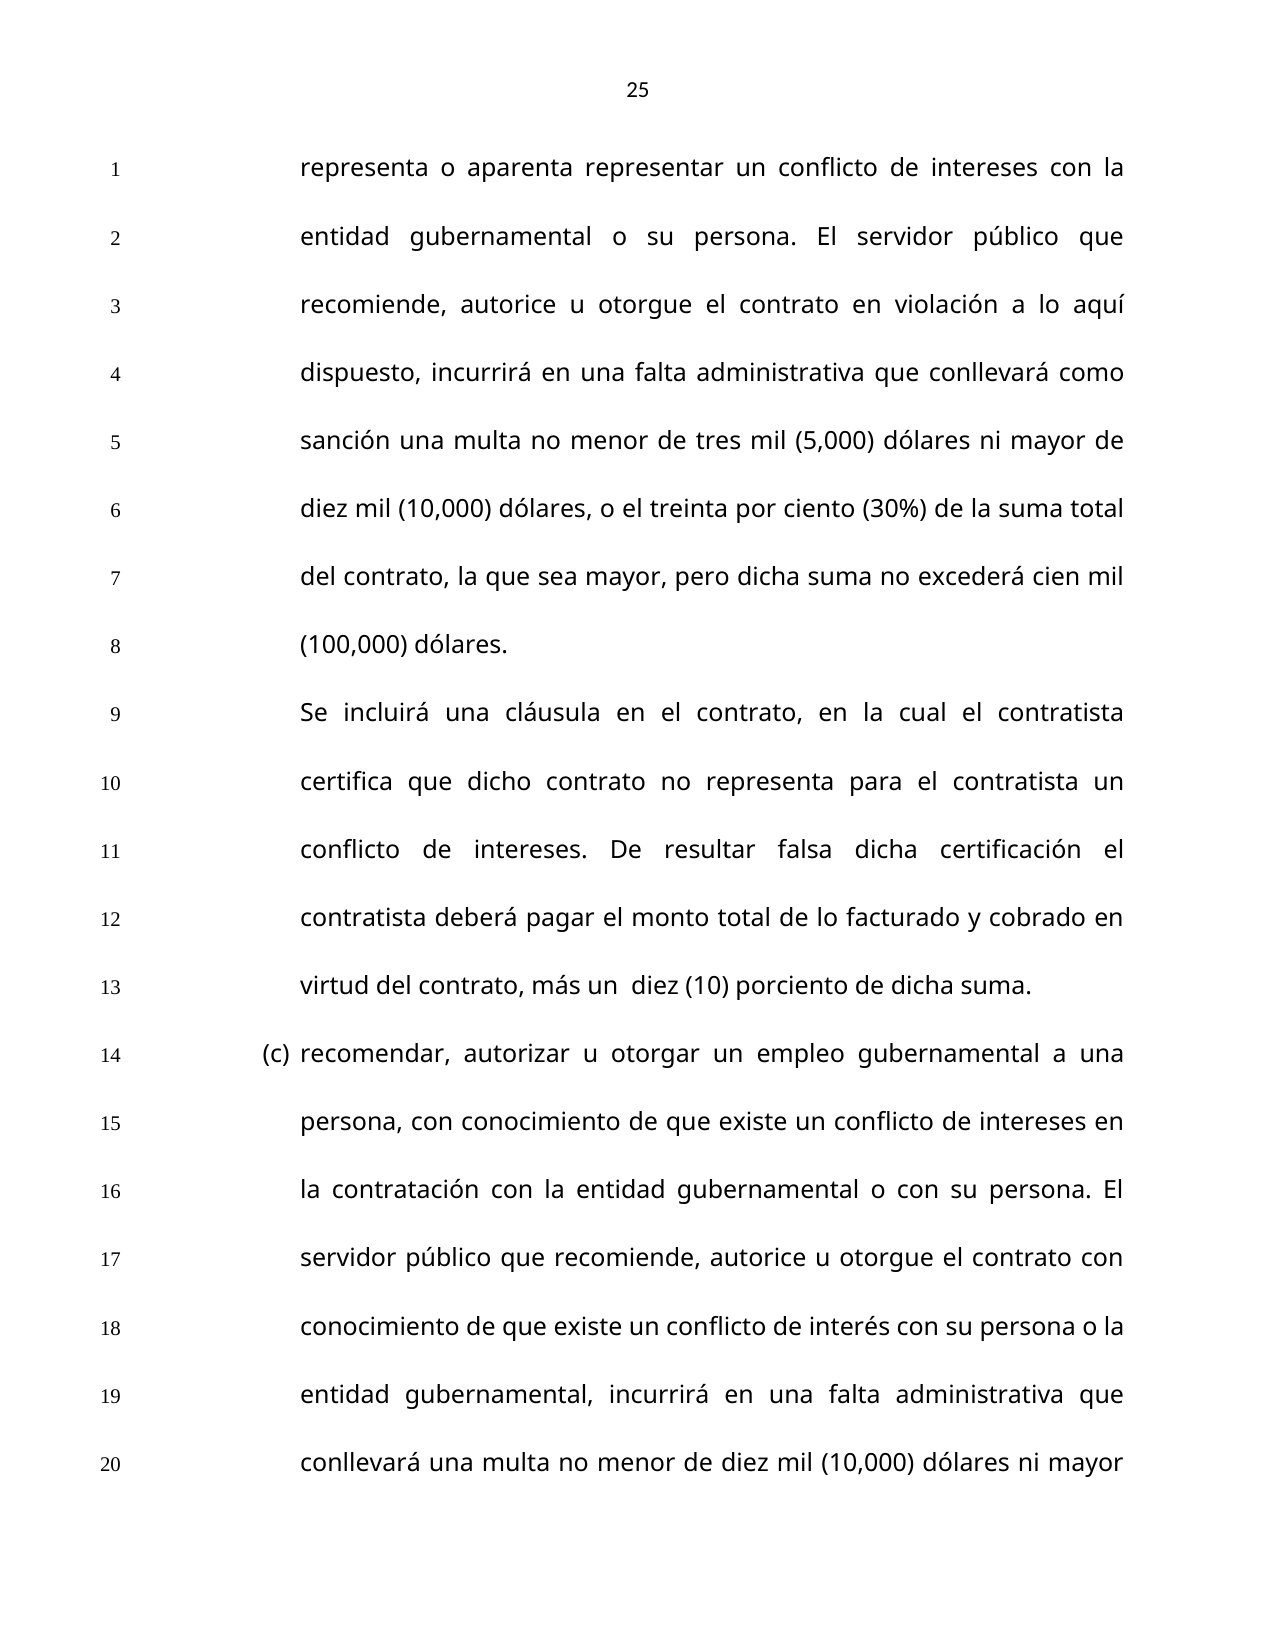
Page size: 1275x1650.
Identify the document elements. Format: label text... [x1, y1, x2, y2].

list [262, 150, 1125, 661]
list Se incluirá una cláusula en el contrato, en la cual el contratista certifica que dicho contrato no representa para el contratista un conflicto de intereses. De resultar falsa dicha certificación el contratista deberá pagar el monto total de lo facturado y cobrado en virtud del contrato, más un diez (10) porciento de dicha suma. [300, 695, 1125, 1002]
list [262, 1036, 1125, 1478]
